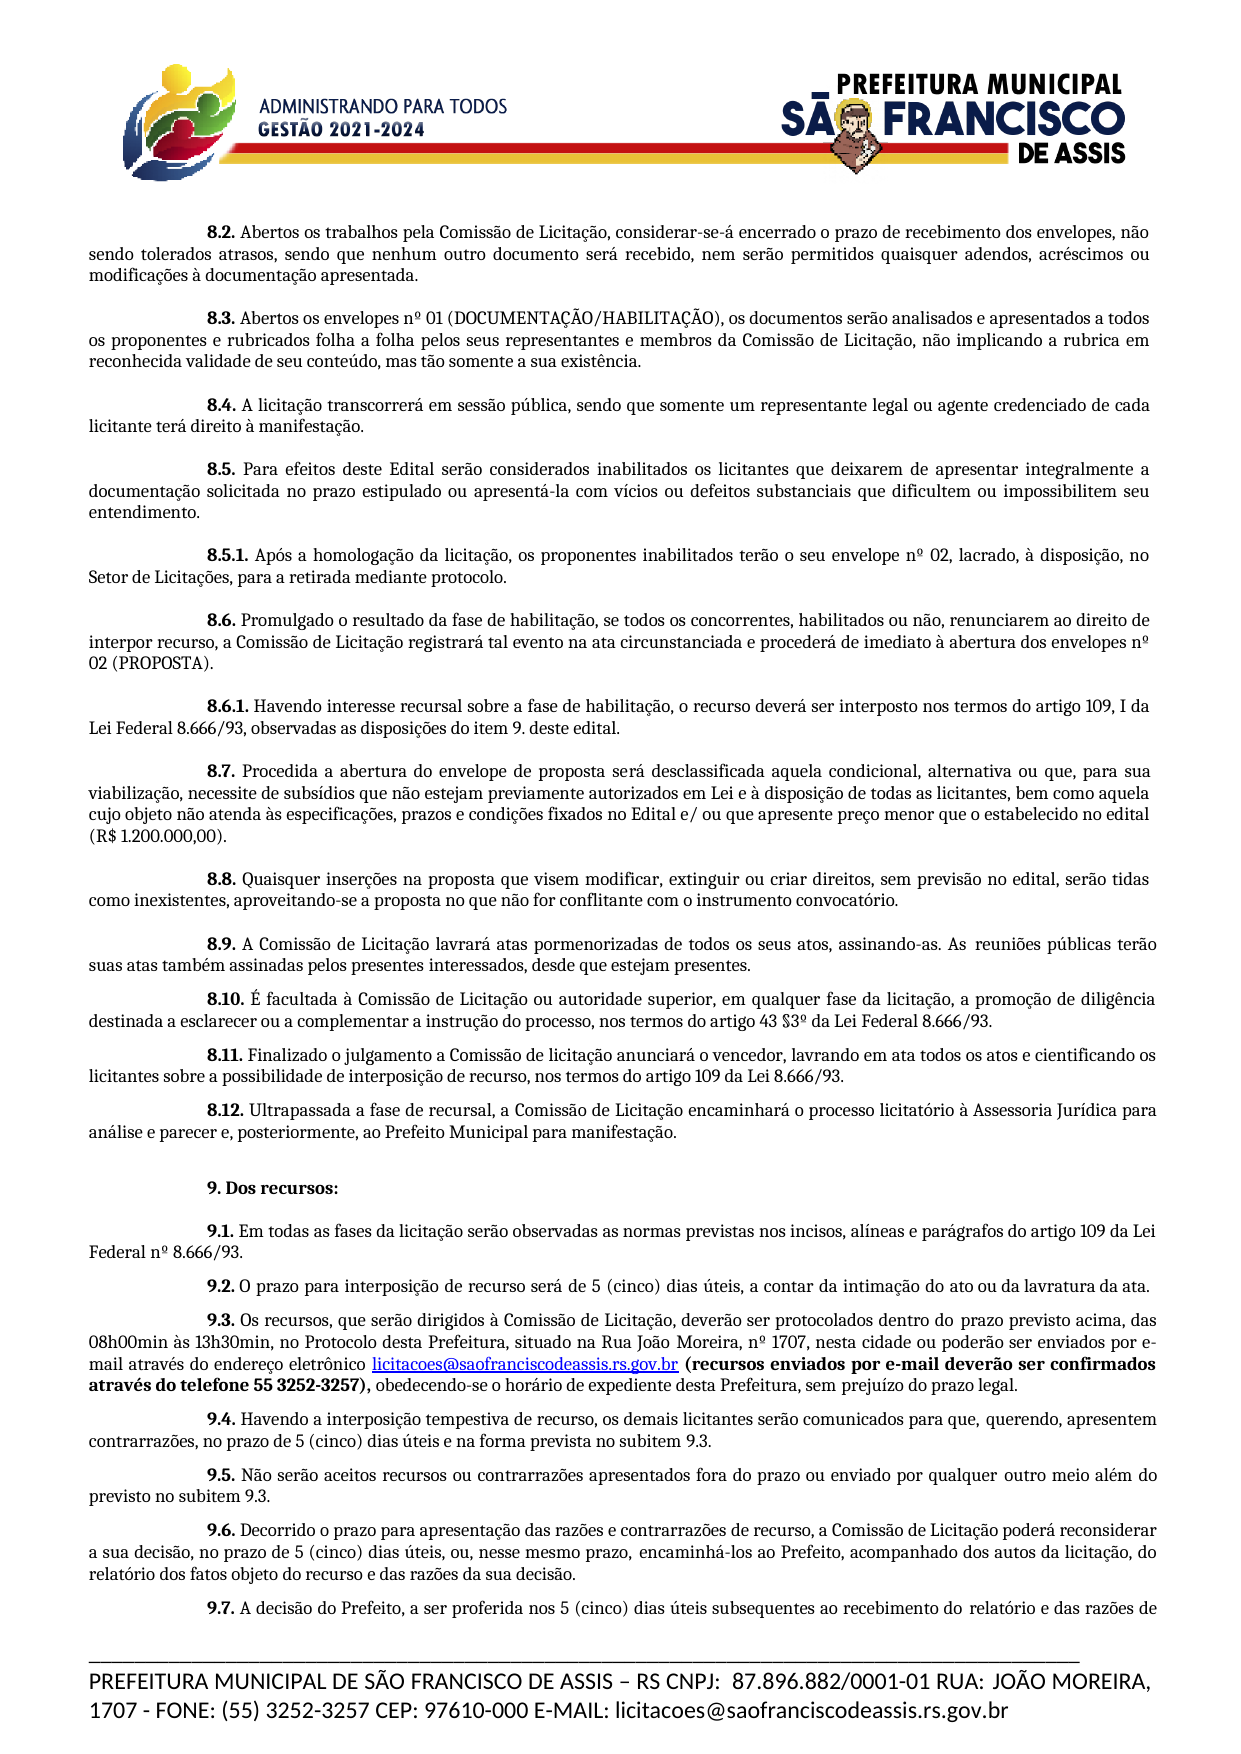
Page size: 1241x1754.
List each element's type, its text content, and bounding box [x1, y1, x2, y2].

text 8.11. Finalizado o julgamento a Comissão de licitação anunciará o vencedor, lavrando em ata todos os atos e cientificando os licitantes sobre a possibilidade de interposição de recurso, nos termos do artigo 109 da Lei 8.666/93. [89, 1044, 1157, 1087]
text 8.7. Procedida a abertura do envelope de proposta será desclassificada aquela condicional, alternativa ou que, para sua viabilização, necessite de subsídios que não estejam previamente autorizados em Lei e à disposição de todas as licitantes, bem como aquela cujo objeto não atenda às especificações, prazos e condições fixados no Edital e/ ou que apresente preço menor que o estabelecido no edital (R$ 1.200.000,00). [89, 761, 1152, 847]
text 8.2. Abertos os trabalhos pela Comissão de Licitação, considerar-se-á encerrado o prazo de recebimento dos envelopes, não sendo tolerados atrasos, sendo que nenhum outro documento será recebido, nem serão permitidos quaisquer adendos, acréscimos ou modificações à documentação apresentada. [89, 222, 1152, 286]
text 8.5. Para efeitos deste Edital serão considerados inabilitados os licitantes que deixarem de apresentar integralmente a documentação solicitada no prazo estipulado ou apresentá-la com vícios ou defeitos substanciais que dificultem ou impossibilitem seu entendimento. [89, 459, 1152, 523]
text 9.3. Os recursos, que serão dirigidos à Comissão de Licitação, deverão ser protocolados dentro do prazo previsto acima, das 08h00min às 13h30min, no Protocolo desta Prefeitura, situado na Rua João Moreira, nº 1707, nesta cidade ou poderão ser enviados por e-mail através do endereço eletrônico licitacoes@saofranciscodeassis.rs.gov.br (recursos enviados por e-mail deverão ser confirmados através do telefone 55 3252-3257), obedecendo-se o horário de expediente desta Prefeitura, sem prejuízo do prazo legal. [89, 1310, 1157, 1396]
text 9.4. Havendo a interposição tempestiva de recurso, os demais licitantes serão comunicados para que, querendo, apresentem contrarrazões, no prazo de 5 (cinco) dias úteis e na forma prevista no subitem 9.3. [89, 1409, 1157, 1452]
text 8.3. Abertos os envelopes nº 01 (DOCUMENTAÇÃO/HABILITAÇÃO), os documentos serão analisados e apresentados a todos os proponentes e rubricados folha a folha pelos seus representantes e membros da Comissão de Licitação, não implicando a rubrica em reconhecida validade de seu conteúdo, mas tão somente a sua existência. [89, 308, 1152, 372]
text 8.9. A Comissão de Licitação lavrará atas pormenorizadas de todos os seus atos, assinando-as. As reuniões públicas terão suas atas também assinadas pelos presentes interessados, desde que estejam presentes. [89, 933, 1157, 976]
text 9. Dos recursos: [89, 1177, 1157, 1199]
text 8.8. Quaisquer inserções na proposta que visem modificar, extinguir ou criar direitos, sem previsão no edital, serão tidas como inexistentes, aproveitando-se a proposta no que não for conflitante com o instrumento convocatório. [89, 868, 1152, 912]
text 8.6.1. Havendo interesse recursal sobre a fase de habilitação, o recurso deverá ser interposto nos termos do artigo 109, I da Lei Federal 8.666/93, observadas as disposições do item 9. deste edital. [89, 696, 1152, 739]
text 9.5. Não serão aceitos recursos ou contrarrazões apresentados fora do prazo ou enviado por qualquer outro meio além do previsto no subitem 9.3. [89, 1464, 1157, 1507]
text 8.12. Ultrapassada a fase de recursal, a Comissão de Licitação encaminhará o processo licitatório à Assessoria Jurídica para análise e parecer e, posteriormente, ao Prefeito Municipal para manifestação. [89, 1100, 1157, 1143]
text 9.2. O prazo para interposição de recurso será de 5 (cinco) dias úteis, a contar da intimação do ato ou da lavratura da ata. [89, 1276, 1157, 1297]
text 9.1. Em todas as fases da licitação serão observadas as normas previstas nos incisos, alíneas e parágrafos do artigo 109 da Lei Federal nº 8.666/93. [89, 1220, 1157, 1263]
picture [88, 29, 1169, 222]
text 8.10. É facultada à Comissão de Licitação ou autoridade superior, em qualquer fase da licitação, a promoção de diligência destinada a esclarecer ou a complementar a instrução do processo, nos termos do artigo 43 §3º da Lei Federal 8.666/93. [89, 989, 1157, 1032]
text 8.4. A licitação transcorrerá em sessão pública, sendo que somente um representante legal ou agente credenciado de cada licitante terá direito à manifestação. [89, 394, 1152, 437]
text 8.6. Promulgado o resultado da fase de habilitação, se todos os concorrentes, habilitados ou não, renunciarem ao direito de interpor recurso, a Comissão de Licitação registrará tal evento na ata circunstanciada e procederá de imediato à abertura dos envelopes nº 02 (PROPOSTA). [89, 610, 1152, 674]
text 8.5.1. Após a homologação da licitação, os proponentes inabilitados terão o seu envelope nº 02, lacrado, à disposição, no Setor de Licitações, para a retirada mediante protocolo. [89, 545, 1152, 588]
text 9.6. Decorrido o prazo para apresentação das razões e contrarrazões de recurso, a Comissão de Licitação poderá reconsiderar a sua decisão, no prazo de 5 (cinco) dias úteis, ou, nesse mesmo prazo, encaminhá-los ao Prefeito, acompanhado dos autos da licitação, do relatório dos fatos objeto do recurso e das razões da sua decisão. [89, 1520, 1157, 1585]
